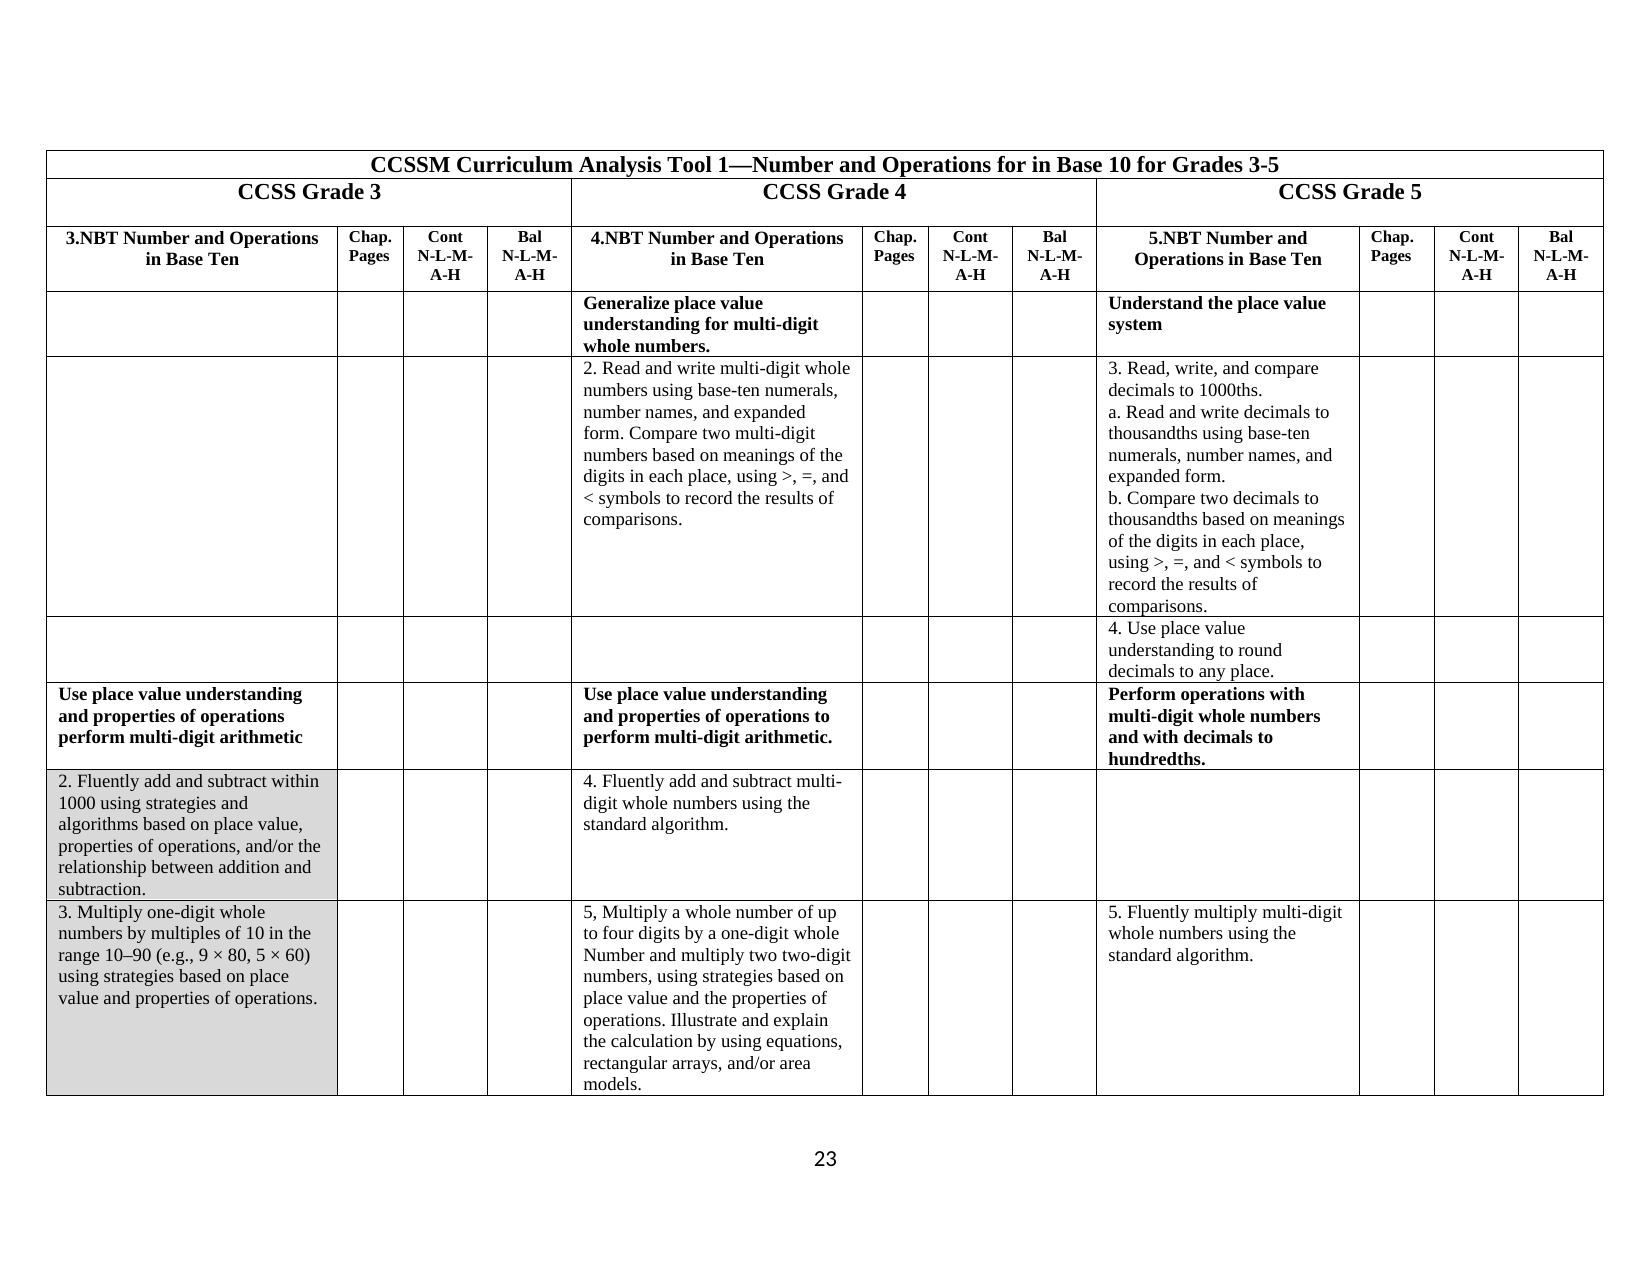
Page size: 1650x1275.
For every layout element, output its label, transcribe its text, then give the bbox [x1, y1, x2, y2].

table_cell [572, 617, 862, 682]
table_cell [338, 357, 403, 616]
table_cell Use place value understanding and properties of operations to perform multi-digit arithmetic. [572, 683, 862, 769]
table_cell [404, 617, 487, 682]
table_cell [1519, 683, 1603, 769]
table_cell [338, 617, 403, 682]
table_cell Cont N-L-M- A-H [1435, 227, 1518, 291]
table_cell 4. Fluently add and subtract multi-digit whole numbers using the standard algorithm. [572, 770, 862, 899]
table_cell Bal N-L-M- A-H [1013, 227, 1096, 291]
table_cell [338, 292, 403, 356]
table_cell 2. Read and write multi-digit whole numbers using base-ten numerals, number names, and expanded form. Compare two multi-digit numbers based on meanings of the digits in each place, using >, =, and < symbols to record the results of comparisons. [572, 357, 862, 616]
table_cell [1519, 292, 1603, 356]
table_cell 5. Fluently multiply multi-digit whole numbers using the standard algorithm. [1097, 901, 1359, 1095]
table_cell [929, 292, 1012, 356]
table_cell Cont N-L-M- A-H [404, 227, 487, 291]
table_cell [1519, 901, 1603, 1095]
table_cell [1435, 683, 1518, 769]
table_cell 4.NBT Number and Operations in Base Ten [572, 227, 862, 291]
table_cell [47, 617, 337, 682]
table_cell 2. Fluently add and subtract within 1000 using strategies and algorithms based on place value, properties of operations, and/or the relationship between addition and subtraction. [47, 770, 337, 899]
table_cell [863, 617, 928, 682]
table_cell [404, 357, 487, 616]
table_cell [1013, 683, 1096, 769]
table_cell Bal N-L-M- A-H [1519, 227, 1603, 291]
table_cell [1435, 292, 1518, 356]
table_cell [1360, 617, 1434, 682]
table_cell [863, 683, 928, 769]
table_cell Generalize place value understanding for multi-digit whole numbers. [572, 292, 862, 356]
table_cell Use place value understanding and properties of operations perform multi-digit arithmetic [47, 683, 337, 769]
table_cell [1519, 770, 1603, 899]
table_cell [488, 901, 571, 1095]
table_cell [338, 901, 403, 1095]
table_cell Understand the place value system [1097, 292, 1359, 356]
table_cell [1435, 617, 1518, 682]
table_cell [488, 770, 571, 899]
table_cell [1435, 357, 1518, 616]
table_cell [929, 617, 1012, 682]
table_cell [863, 357, 928, 616]
table_cell [47, 357, 337, 616]
table_cell Chap. Pages [338, 227, 403, 291]
table_cell [863, 901, 928, 1095]
table_cell [47, 292, 337, 356]
table_cell [488, 617, 571, 682]
table_cell [338, 770, 403, 899]
table_cell [1360, 901, 1434, 1095]
table_cell [1360, 770, 1434, 899]
table_cell [404, 683, 487, 769]
table_cell [1013, 292, 1096, 356]
table_cell Chap. Pages [1360, 227, 1434, 291]
table_cell [1013, 357, 1096, 616]
table_cell Perform operations with multi-digit whole numbers and with decimals to hundredths. [1097, 683, 1359, 769]
table_cell 3.NBT Number and Operations in Base Ten [47, 227, 337, 291]
table_cell 5, Multiply a whole number of up to four digits by a one-digit whole Number and multiply two two-digit numbers, using strategies based on place value and the properties of operations. Illustrate and explain the calculation by using equations, rectangular arrays, and/or area models. [572, 901, 862, 1095]
table_cell [1519, 357, 1603, 616]
table_cell [863, 770, 928, 899]
table_cell [404, 292, 487, 356]
table_cell Cont N-L-M- A-H [929, 227, 1012, 291]
table_cell 5.NBT Number and Operations in Base Ten [1097, 227, 1359, 291]
table_cell 3. Read, write, and compare decimals to 1000ths. a. Read and write decimals to thousandths using base-ten numerals, number names, and expanded form. b. Compare two decimals to thousandths based on meanings of the digits in each place, using >, =, and < symbols to record the results of comparisons. [1097, 357, 1359, 616]
table_cell Chap. Pages [863, 227, 928, 291]
table_cell [1097, 770, 1359, 899]
table_cell CCSS Grade 4 [572, 179, 1096, 226]
table_cell CCSSM Curriculum Analysis Tool 1—Number and Operations for in Base 10 for Grades 3-5 [47, 151, 1603, 177]
table_cell 3. Multiply one-digit whole numbers by multiples of 10 in the range 10–90 (e.g., 9 × 80, 5 × 60) using strategies based on place value and properties of operations. [47, 901, 337, 1095]
table_cell CCSS Grade 5 [1097, 179, 1603, 226]
table_cell [929, 770, 1012, 899]
table_cell 4. Use place value understanding to round decimals to any place. [1097, 617, 1359, 682]
table_cell [1360, 683, 1434, 769]
table_cell Bal N-L-M- A-H [488, 227, 571, 291]
table_cell [929, 683, 1012, 769]
table_cell [1013, 617, 1096, 682]
table_cell [1435, 770, 1518, 899]
table_cell [488, 292, 571, 356]
table_cell [1519, 617, 1603, 682]
table_cell [1013, 770, 1096, 899]
table_cell [338, 683, 403, 769]
table_cell [863, 292, 928, 356]
table_cell [1360, 292, 1434, 356]
table_cell [488, 357, 571, 616]
table_cell [1360, 357, 1434, 616]
table_cell [1013, 901, 1096, 1095]
table_cell [929, 901, 1012, 1095]
table_cell [404, 901, 487, 1095]
table_cell [1435, 901, 1518, 1095]
table_cell CCSS Grade 3 [47, 179, 571, 226]
table_cell [929, 357, 1012, 616]
table_cell [404, 770, 487, 899]
table_cell [488, 683, 571, 769]
